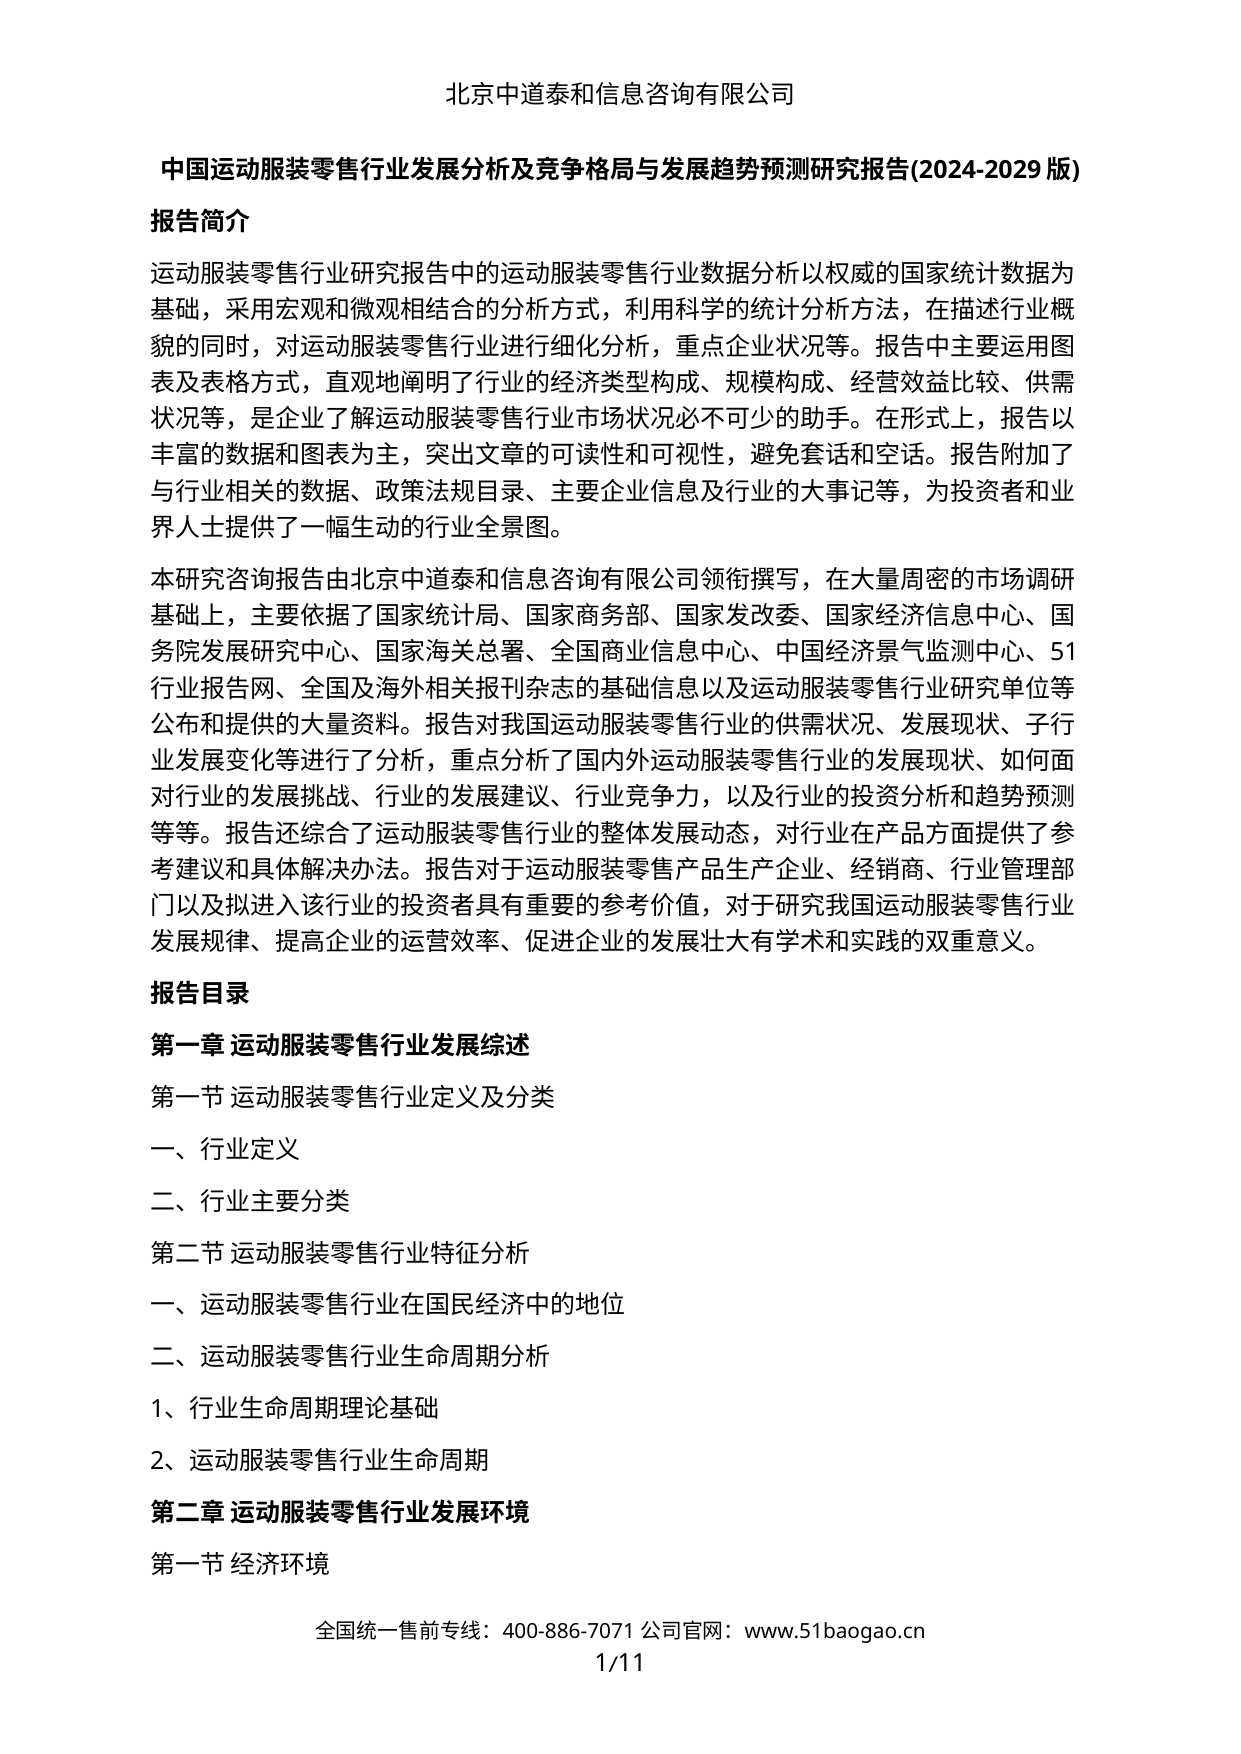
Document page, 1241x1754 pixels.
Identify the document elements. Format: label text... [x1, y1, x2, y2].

text 第一节 经济环境 [150, 1544, 1090, 1581]
text 运动服装零售行业研究报告中的运动服装零售行业数据分析以权威的国家统计数据为基础，采用宏观和微观相结合的分析方式，利用科学的统计分析方法，在描述行业概貌的同时，对运动服装零售行业进行细化分析，重点企业状况等。报告中主要运用图表及表格方式，直观地阐明了行业的经济类型构成、规模构成、经营效益比较、供需状况等，是企业了解运动服装零售行业市场状况必不可少的助手。在形式上，报告以丰富的数据和图表为主，突出文章的可读性和可视性，避免套话和空话。报告附加了与行业相关的数据、政策法规目录、主要企业信息及行业的大事记等，为投资者和业界人士提供了一幅生动的行业全景图。 [150, 254, 1090, 544]
text 中国运动服装零售行业发展分析及竞争格局与发展趋势预测研究报告(2024-2029版) [150, 150, 1090, 186]
text 第一章 运动服装零售行业发展综述 [150, 1026, 1090, 1062]
text 2、运动服装零售行业生命周期 [150, 1441, 1090, 1477]
text 二、运动服装零售行业生命周期分析 [150, 1337, 1090, 1373]
text 报告目录 [150, 974, 1090, 1010]
text 第二章 运动服装零售行业发展环境 [150, 1492, 1090, 1529]
text 第一节 运动服装零售行业定义及分类 [150, 1077, 1090, 1114]
text 1、行业生命周期理论基础 [150, 1389, 1090, 1425]
text 本研究咨询报告由北京中道泰和信息咨询有限公司领衔撰写，在大量周密的市场调研基础上，主要依据了国家统计局、国家商务部、国家发改委、国家经济信息中心、国务院发展研究中心、国家海关总署、全国商业信息中心、中国经济景气监测中心、51行业报告网、全国及海外相关报刊杂志的基础信息以及运动服装零售行业研究单位等公布和提供的大量资料。报告对我国运动服装零售行业的供需状况、发展现状、子行业发展变化等进行了分析，重点分析了国内外运动服装零售行业的发展现状、如何面对行业的发展挑战、行业的发展建议、行业竞争力，以及行业的投资分析和趋势预测等等。报告还综合了运动服装零售行业的整体发展动态，对行业在产品方面提供了参考建议和具体解决办法。报告对于运动服装零售产品生产企业、经销商、行业管理部门以及拟进入该行业的投资者具有重要的参考价值，对于研究我国运动服装零售行业发展规律、提高企业的运营效率、促进企业的发展壮大有学术和实践的双重意义。 [150, 559, 1090, 958]
text 一、运动服装零售行业在国民经济中的地位 [150, 1285, 1090, 1321]
text 报告简介 [150, 202, 1090, 238]
text 二、行业主要分类 [150, 1181, 1090, 1217]
text 一、行业定义 [150, 1129, 1090, 1166]
text 第二节 运动服装零售行业特征分析 [150, 1233, 1090, 1269]
